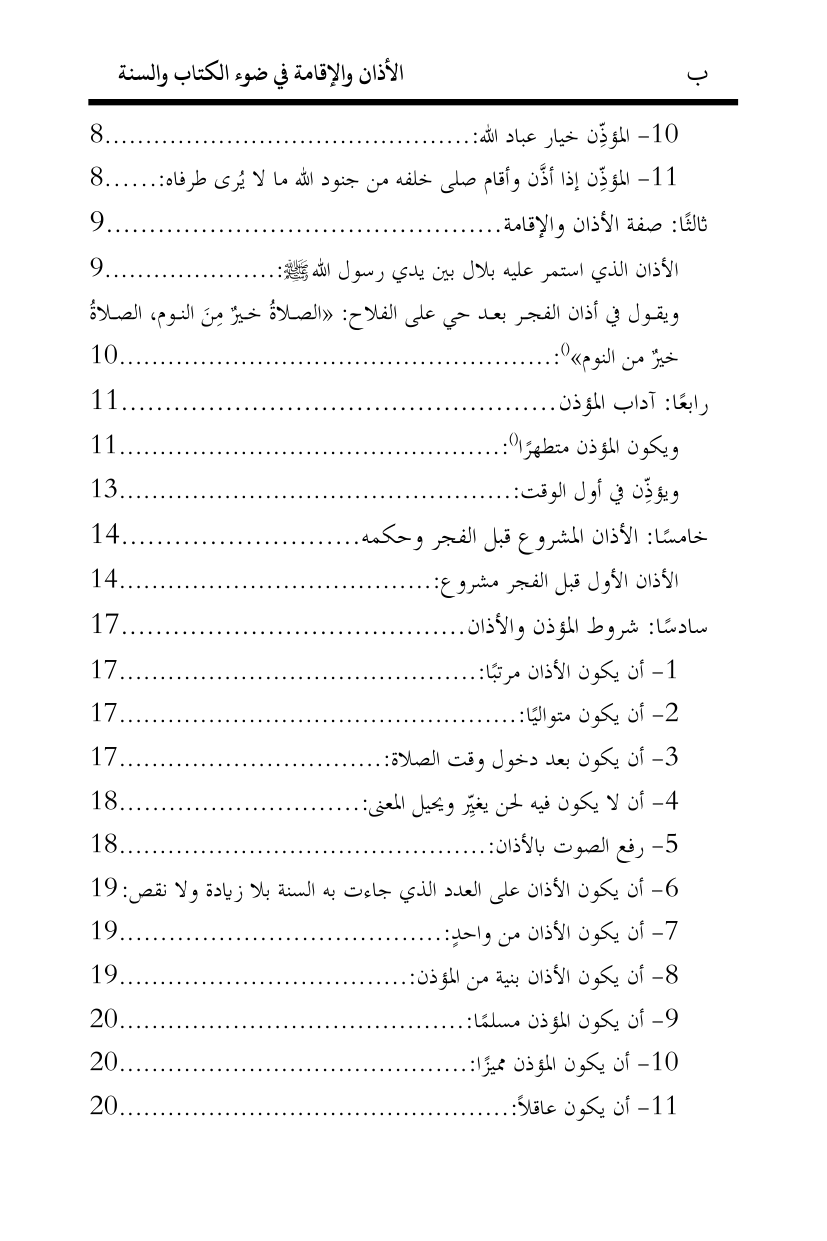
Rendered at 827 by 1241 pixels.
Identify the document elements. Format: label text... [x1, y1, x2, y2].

text رابعًا: آداب المؤذن 11 [89, 380, 708, 427]
text 7- أن يكون الأذان من واحدٍ: 19 [89, 913, 679, 957]
text 5- رفع الصوت بالأذان: 18 [89, 826, 679, 869]
text 10- المؤذِّن خيار عباد الله: 8 [89, 115, 679, 159]
text 2- أن يكون متواليًا: 17 [89, 695, 679, 738]
text الأذان الأول قبل الفجر مشروع: 14 [89, 561, 679, 604]
text خامسًا: الأذان المشروع قبل الفجر وحكمه 14 [89, 514, 708, 561]
text الأذان الذي استمر عليه بلال بين يدي رسول الله ج: 9 [89, 249, 679, 293]
text ثالثًا: صفة الأذان والإقامة 9 [89, 202, 708, 249]
text سادسًا: شروط المؤذن والأذان 17 [89, 604, 708, 651]
text 10- أن يكون المؤذن مميزًا: 20 [89, 1044, 679, 1087]
text 3- أن يكون بعد دخول وقت الصلاة: 17 [89, 738, 679, 782]
text 11- أن يكون عاقلاً: 20 [89, 1087, 679, 1131]
text 11- المؤذِّن إذا أذَّن وأقام صلى خلفه من جنود الله ما لا يُرى طرفاه: 8 [89, 159, 679, 202]
text 4- أن لا يكون فيه لحن يغيِّر ويحيل المعنى: 18 [89, 782, 679, 826]
text ويؤذِّن في أول الوقت: 13 [89, 470, 679, 514]
text 9- أن يكون المؤذن مسلمًا: 20 [89, 1000, 679, 1044]
text ويقول في أذان الفجر بعد حي على الفلاح: «الصلاةُ خيرٌ مِنَ النوم، الصلاةُ خيرٌ من النوم»(): 10 [89, 293, 679, 380]
text 8- أن يكون الأذان بنية من المؤذن: 19 [89, 957, 679, 1000]
text 1- أن يكون الأذان مرتبًا: 17 [89, 651, 679, 695]
text 6- أن يكون الأذان على العدد الذي جاءت به السنة بلا زيادة ولا نقص: 19 [89, 869, 679, 913]
text ويكون المؤذن متطهرًا(): 11 [89, 427, 679, 470]
